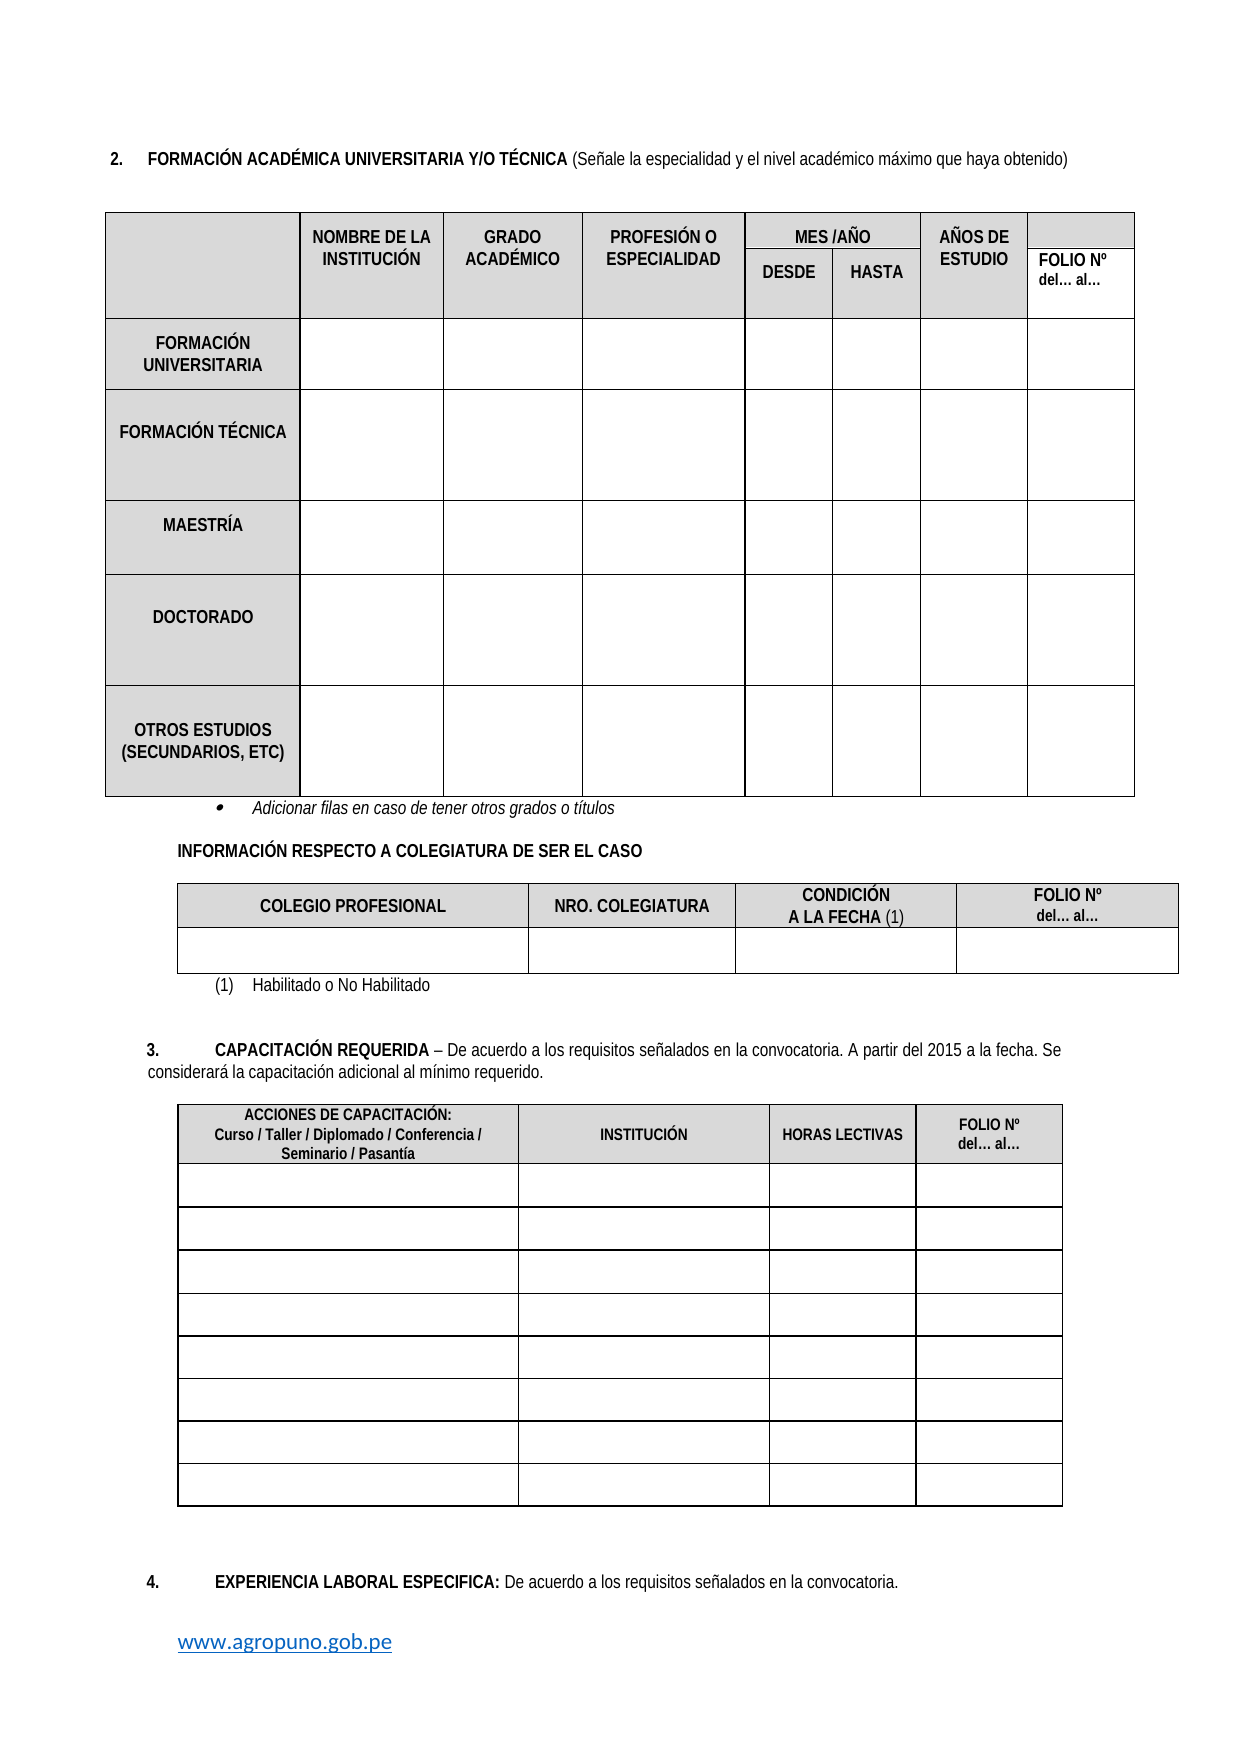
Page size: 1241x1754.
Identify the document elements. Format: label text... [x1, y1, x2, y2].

table_cell [519, 1164, 769, 1206]
table_cell [179, 1422, 518, 1462]
table_cell [917, 1208, 1062, 1249]
table_cell [917, 1379, 1062, 1420]
table_cell [444, 319, 582, 389]
table_cell [1028, 319, 1134, 389]
table_cell [519, 1251, 769, 1292]
table_cell [746, 501, 832, 574]
table_cell [917, 1464, 1062, 1505]
table_header PROFESIÓN O ESPECIALIDAD [583, 213, 744, 318]
table_cell [770, 1294, 915, 1335]
table_cell [833, 501, 920, 574]
table_cell [583, 390, 744, 500]
table_cell [917, 1294, 1062, 1335]
table_header FOLIO Nº del… al… [957, 884, 1178, 927]
table_header ACCIONES DE CAPACITACIÓN: Curso / Taller / Diplomado / Conferencia / Seminario / Pasantía [179, 1105, 518, 1163]
table_cell [583, 686, 744, 796]
list Adicionar filas en caso de tener otros grados o títulos [215, 797, 1063, 818]
table_cell DOCTORADO [106, 575, 299, 685]
table_cell [1028, 501, 1134, 574]
table_cell [833, 575, 920, 685]
table_header GRADO ACADÉMICO [444, 213, 582, 318]
table_cell [770, 1422, 915, 1462]
table_header CONDICIÓN A LA FECHA (1) [736, 884, 956, 927]
table_cell [301, 390, 443, 500]
table_cell [583, 575, 744, 685]
table_header AÑOS DE ESTUDIO [921, 213, 1027, 318]
table_cell [921, 319, 1027, 389]
table_cell [921, 390, 1027, 500]
table_header MES /AÑO [746, 213, 920, 247]
table_cell [519, 1464, 769, 1505]
table_cell [921, 686, 1027, 796]
table_cell [770, 1337, 915, 1377]
table_header NOMBRE DE LA INSTITUCIÓN [301, 213, 443, 318]
table_header [1028, 213, 1134, 247]
table_cell [833, 319, 920, 389]
table_cell [917, 1251, 1062, 1292]
table_cell FOLIO Nº del… al… [1028, 249, 1134, 318]
table_cell [301, 686, 443, 796]
table_header [106, 213, 299, 318]
table_cell [921, 501, 1027, 574]
table_cell [529, 928, 735, 973]
table_cell OTROS ESTUDIOS (SECUNDARIOS, ETC) [106, 686, 299, 796]
list EXPERIENCIA LABORAL ESPECIFICA: De acuerdo a los requisitos señalados en la convocatoria. [146, 1571, 1063, 1593]
table_cell [301, 319, 443, 389]
table_header HORAS LECTIVAS [770, 1105, 915, 1163]
table_cell [833, 390, 920, 500]
table_cell [179, 1337, 518, 1377]
table_cell [444, 390, 582, 500]
table_cell [179, 1294, 518, 1335]
table_header INSTITUCIÓN [519, 1105, 769, 1163]
table_cell [179, 1208, 518, 1249]
list FORMACIÓN ACADÉMICA UNIVERSITARIA Y/O TÉCNICA (Señale la especialidad y el nivel académico máximo que haya obtenido) [110, 148, 1135, 169]
table_cell [746, 319, 832, 389]
table_cell [179, 1251, 518, 1292]
table_cell [444, 501, 582, 574]
table_cell [444, 575, 582, 685]
table_cell [519, 1294, 769, 1335]
table_cell FORMACIÓN TÉCNICA [106, 390, 299, 500]
table_cell [519, 1337, 769, 1377]
table_cell MAESTRÍA [106, 501, 299, 574]
table_cell [917, 1422, 1062, 1462]
table_cell [770, 1251, 915, 1292]
table_cell [921, 575, 1027, 685]
table_cell [746, 575, 832, 685]
table_cell [444, 686, 582, 796]
table_cell [519, 1379, 769, 1420]
table_header COLEGIO PROFESIONAL [178, 884, 528, 927]
table_cell [1028, 575, 1134, 685]
list Habilitado o No Habilitado [215, 974, 1063, 996]
table_cell [179, 1164, 518, 1206]
table_cell [770, 1164, 915, 1206]
table_cell [1028, 390, 1134, 500]
table_cell [770, 1464, 915, 1505]
table_cell [736, 928, 956, 973]
table_cell FORMACIÓN UNIVERSITARIA [106, 319, 299, 389]
table_cell [178, 928, 528, 973]
table_cell [917, 1164, 1062, 1206]
table_cell [179, 1464, 518, 1505]
table_cell [1028, 686, 1134, 796]
table_header NRO. COLEGIATURA [529, 884, 735, 927]
table_cell [957, 928, 1178, 973]
table_cell [833, 686, 920, 796]
table_cell [770, 1208, 915, 1249]
table_cell [746, 686, 832, 796]
table_cell [917, 1337, 1062, 1377]
table_cell [519, 1422, 769, 1462]
table_cell [301, 501, 443, 574]
table_cell [519, 1208, 769, 1249]
table_cell HASTA [833, 249, 920, 318]
table_cell [301, 575, 443, 685]
list CAPACITACIÓN REQUERIDA – De acuerdo a los requisitos señalados en la convocatoria. A partir del 2015 a la fecha. Se considerará la capacitación adicional al mínimo requerido. [146, 1039, 1063, 1082]
table_cell [583, 501, 744, 574]
table_header FOLIO Nº del… al… [917, 1105, 1062, 1163]
table_cell [583, 319, 744, 389]
table_cell [770, 1379, 915, 1420]
text INFORMACIÓN RESPECTO A COLEGIATURA DE SER EL CASO [177, 840, 1063, 862]
table_cell DESDE [746, 249, 832, 318]
table_cell [746, 390, 832, 500]
table_cell [179, 1379, 518, 1420]
